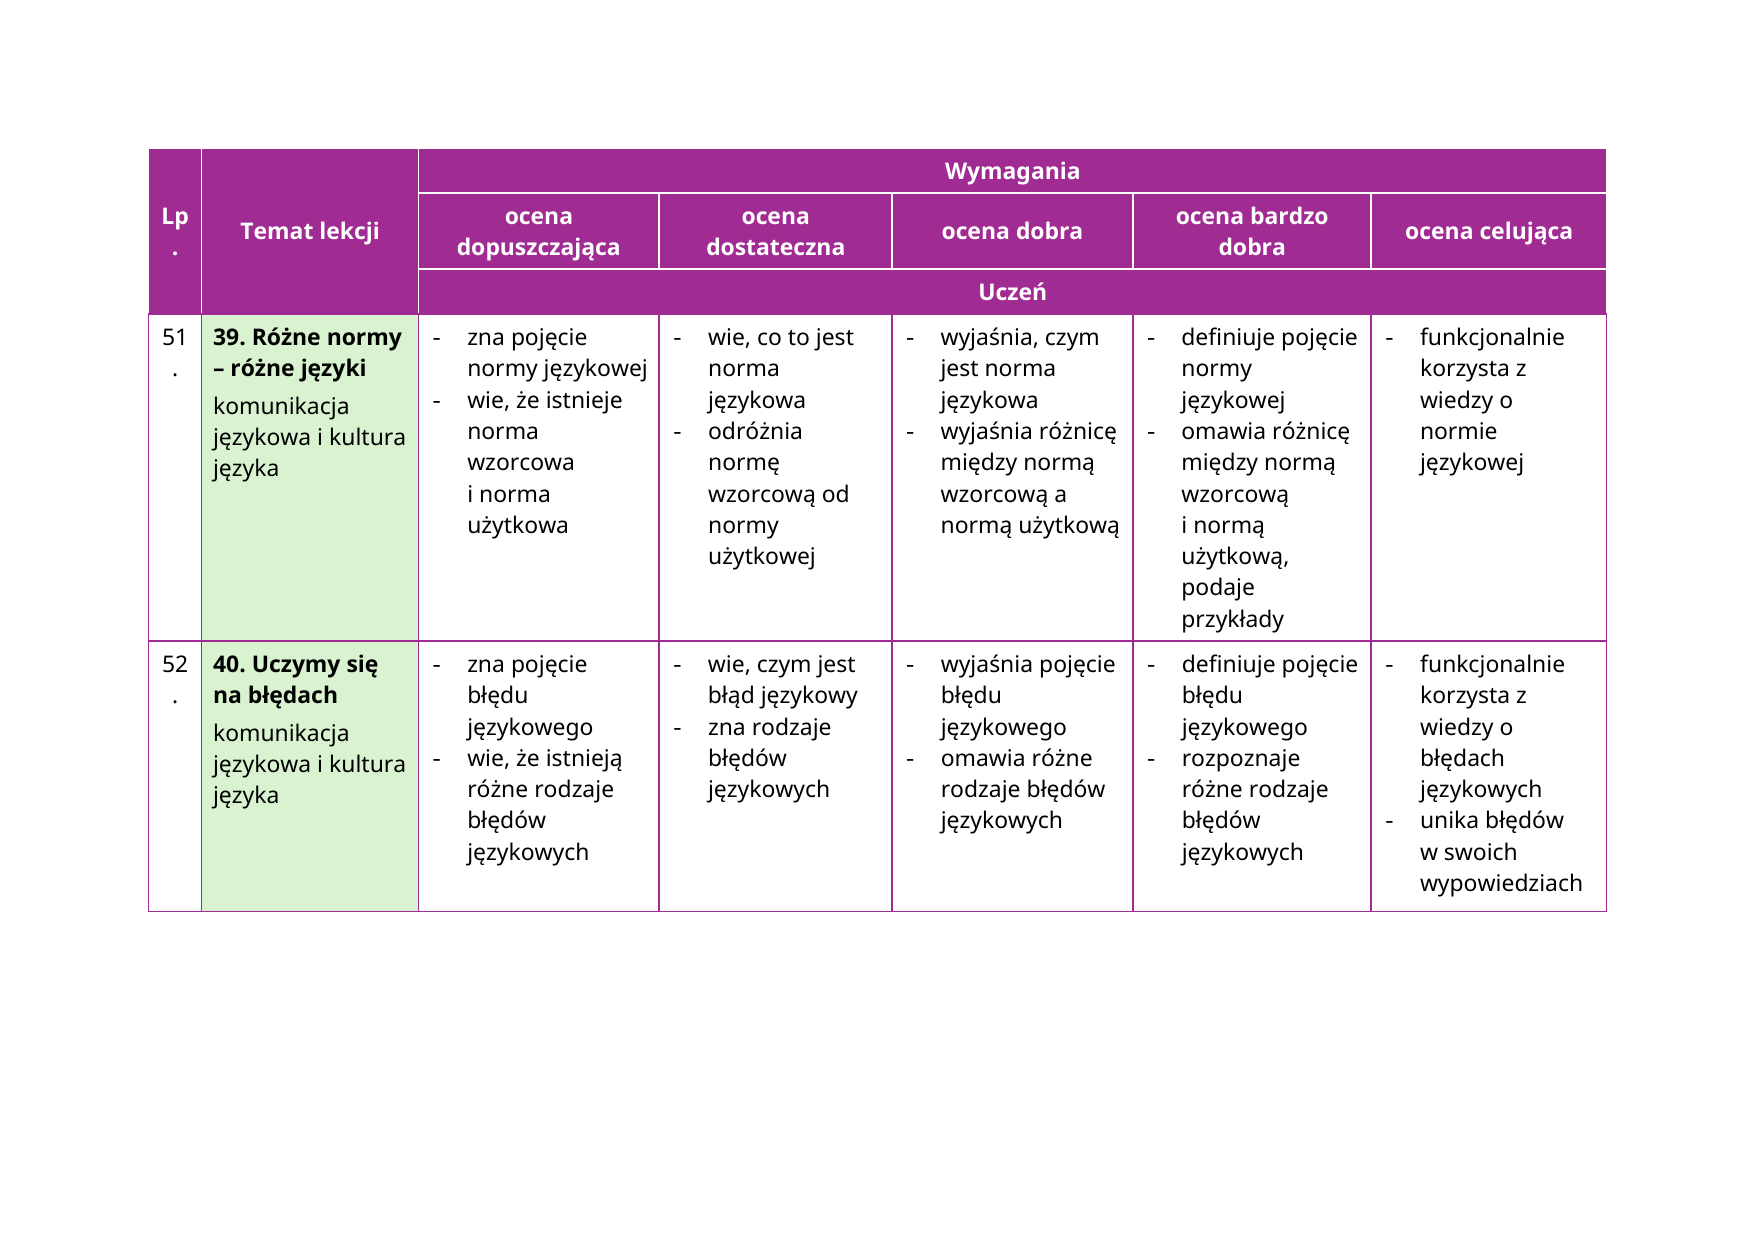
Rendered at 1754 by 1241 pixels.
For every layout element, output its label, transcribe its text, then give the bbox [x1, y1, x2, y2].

table_cell 51. [149, 315, 201, 640]
table_cell ocena dobra [893, 194, 1132, 268]
table_cell 40. Uczymy się na błędach komunikacja językowa i kultura języka [202, 642, 418, 911]
table_cell funkcjonalnie korzysta z wiedzy o normie językowej [1372, 315, 1606, 640]
table_cell definiuje pojęcie błędu językowego rozpoznaje różne rodzaje błędów językowych [1134, 642, 1370, 911]
table_cell wie, czym jest błąd językowy zna rodzaje błędów językowych [660, 642, 891, 911]
table_cell 39. Różne normy – różne języki komunikacja językowa i kultura języka [202, 315, 418, 640]
table_header Temat lekcji [202, 149, 418, 313]
table_cell zna pojęcie normy językowej wie, że istnieje norma wzorcowa i norma użytkowa [419, 315, 658, 640]
table_cell ocena bardzo dobra [1134, 194, 1370, 268]
table_cell 52. [149, 642, 201, 911]
table_cell wyjaśnia pojęcie błędu językowego omawia różne rodzaje błędów językowych [893, 642, 1132, 911]
table_cell ocena celująca [1372, 194, 1606, 268]
table_cell wie, co to jest norma językowa odróżnia normę wzorcową od normy użytkowej [660, 315, 891, 640]
table_cell wyjaśnia, czym jest norma językowa wyjaśnia różnicę między normą wzorcową a normą użytkową [893, 315, 1132, 640]
table_cell zna pojęcie błędu językowego wie, że istnieją różne rodzaje błędów językowych [419, 642, 658, 911]
table_cell funkcjonalnie korzysta z wiedzy o błędach językowych unika błędów w swoich wypowiedziach [1372, 642, 1606, 911]
table_cell ocena dostateczna [660, 194, 891, 268]
table_cell definiuje pojęcie normy językowej omawia różnicę między normą wzorcową i normą użytkową, podaje przykłady [1134, 315, 1370, 640]
table_header Lp. [149, 149, 201, 313]
table_header Wymagania [419, 149, 1606, 192]
table_cell Uczeń [419, 270, 1606, 313]
table_cell ocena dopuszczająca [419, 194, 658, 268]
